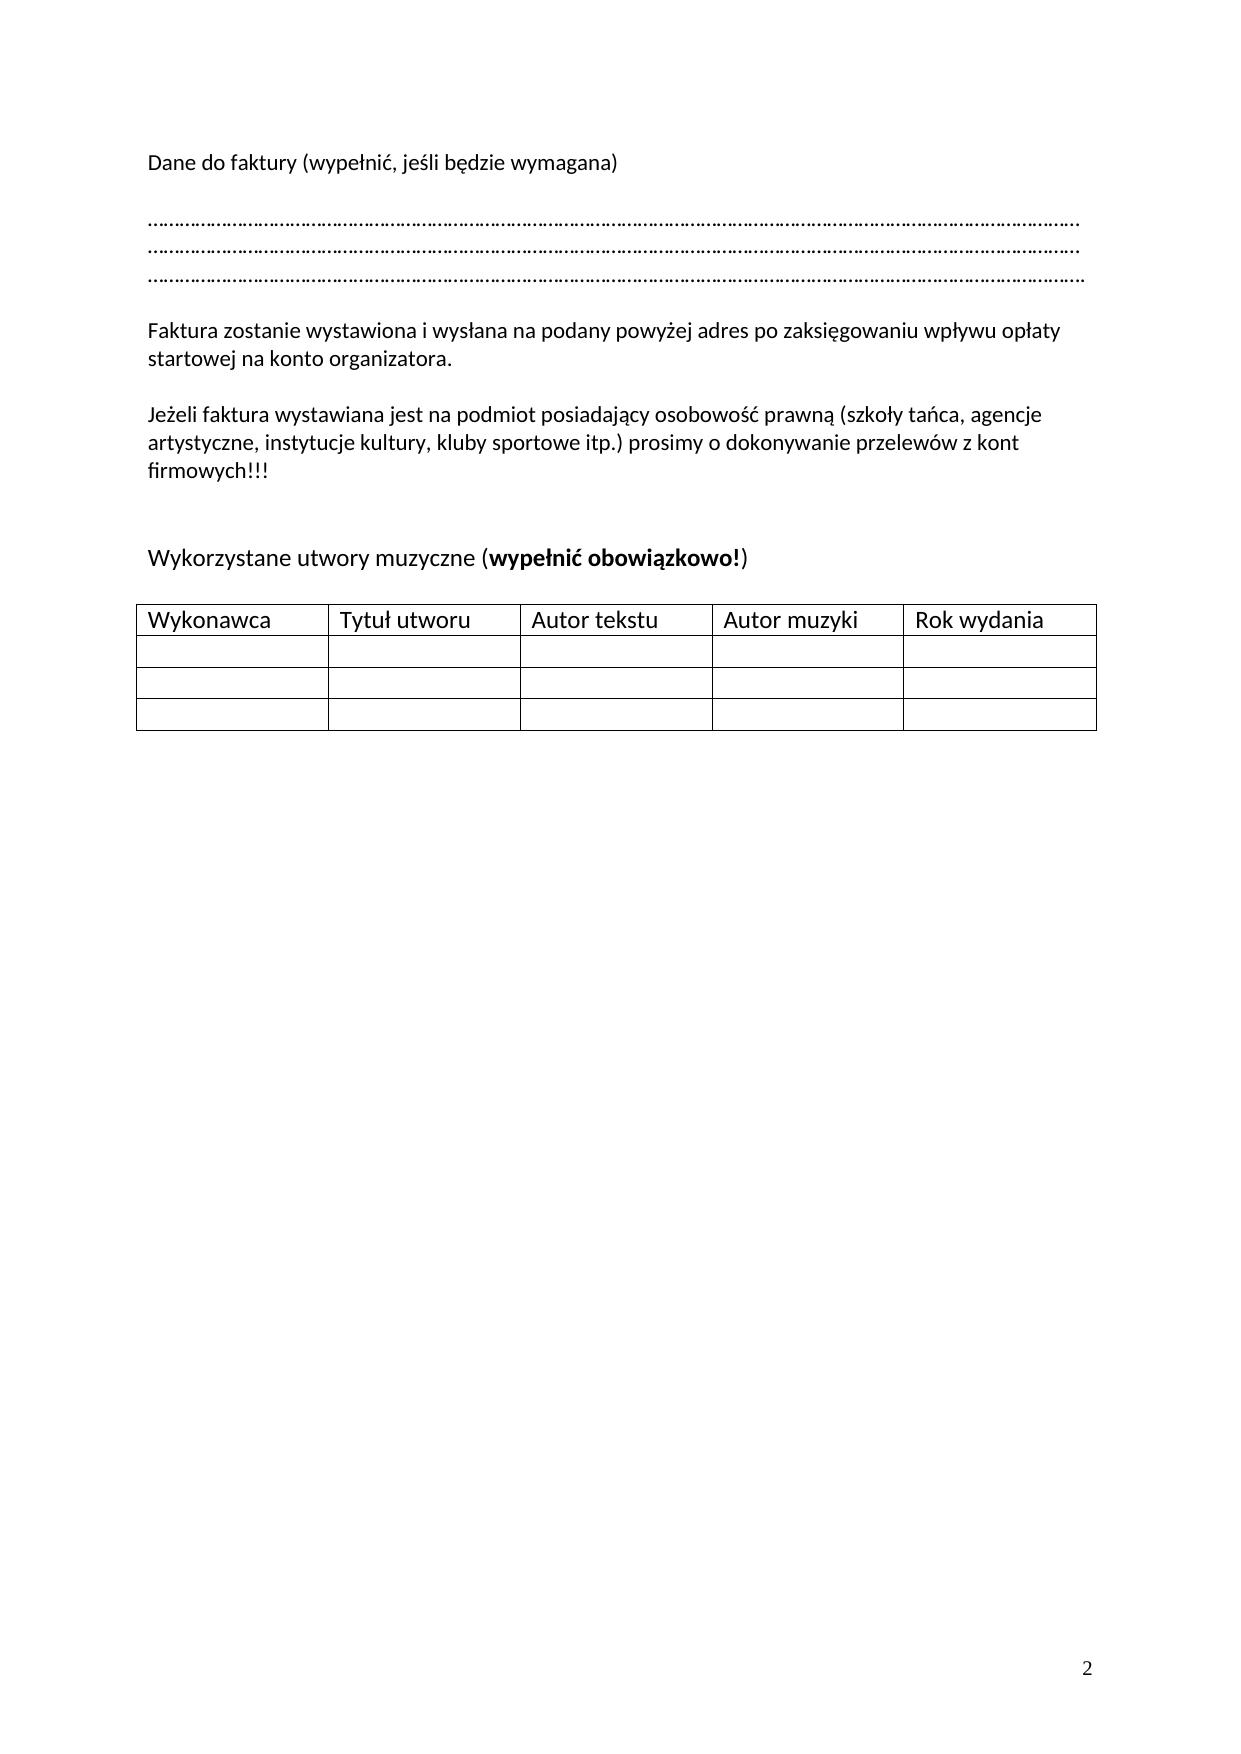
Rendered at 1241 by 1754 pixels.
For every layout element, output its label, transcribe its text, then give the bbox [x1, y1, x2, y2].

table_cell [329, 636, 520, 667]
table_cell [904, 636, 1096, 667]
table_cell [713, 699, 903, 730]
text ………………………………………………………………………………………………………………………………………………………………………………………………………………………………………………………………………………………………………………………………………………………………………………………………………………………………………………………………………………………. [148, 204, 1093, 288]
table_cell [904, 668, 1096, 698]
table_header Wykonawca [137, 605, 328, 635]
table_cell [713, 668, 903, 698]
table_cell [329, 668, 520, 698]
table_header Rok wydania [904, 605, 1096, 635]
table_cell [137, 699, 328, 730]
table_header Autor muzyki [713, 605, 903, 635]
table_cell [137, 636, 328, 667]
table_cell [521, 636, 712, 667]
table_cell [137, 668, 328, 698]
table_cell [521, 668, 712, 698]
text Dane do faktury (wypełnić, jeśli będzie wymagana) [148, 148, 1093, 176]
table_header Autor tekstu [521, 605, 712, 635]
table_cell [521, 699, 712, 730]
text Faktura zostanie wystawiona i wysłana na podany powyżej adres po zaksięgowaniu wpływu opłaty startowej na konto organizatora. [148, 316, 1093, 372]
table_cell [713, 636, 903, 667]
table_header Tytuł utworu [329, 605, 520, 635]
text Wykorzystane utwory muzyczne (wypełnić obowiązkowo!) [148, 542, 1093, 573]
table_cell [904, 699, 1096, 730]
text Jeżeli faktura wystawiana jest na podmiot posiadający osobowość prawną (szkoły tańca, agencje artystyczne, instytucje kultury, kluby sportowe itp.) prosimy o dokonywanie przelewów z kont firmowych!!! [148, 400, 1093, 484]
table_cell [329, 699, 520, 730]
